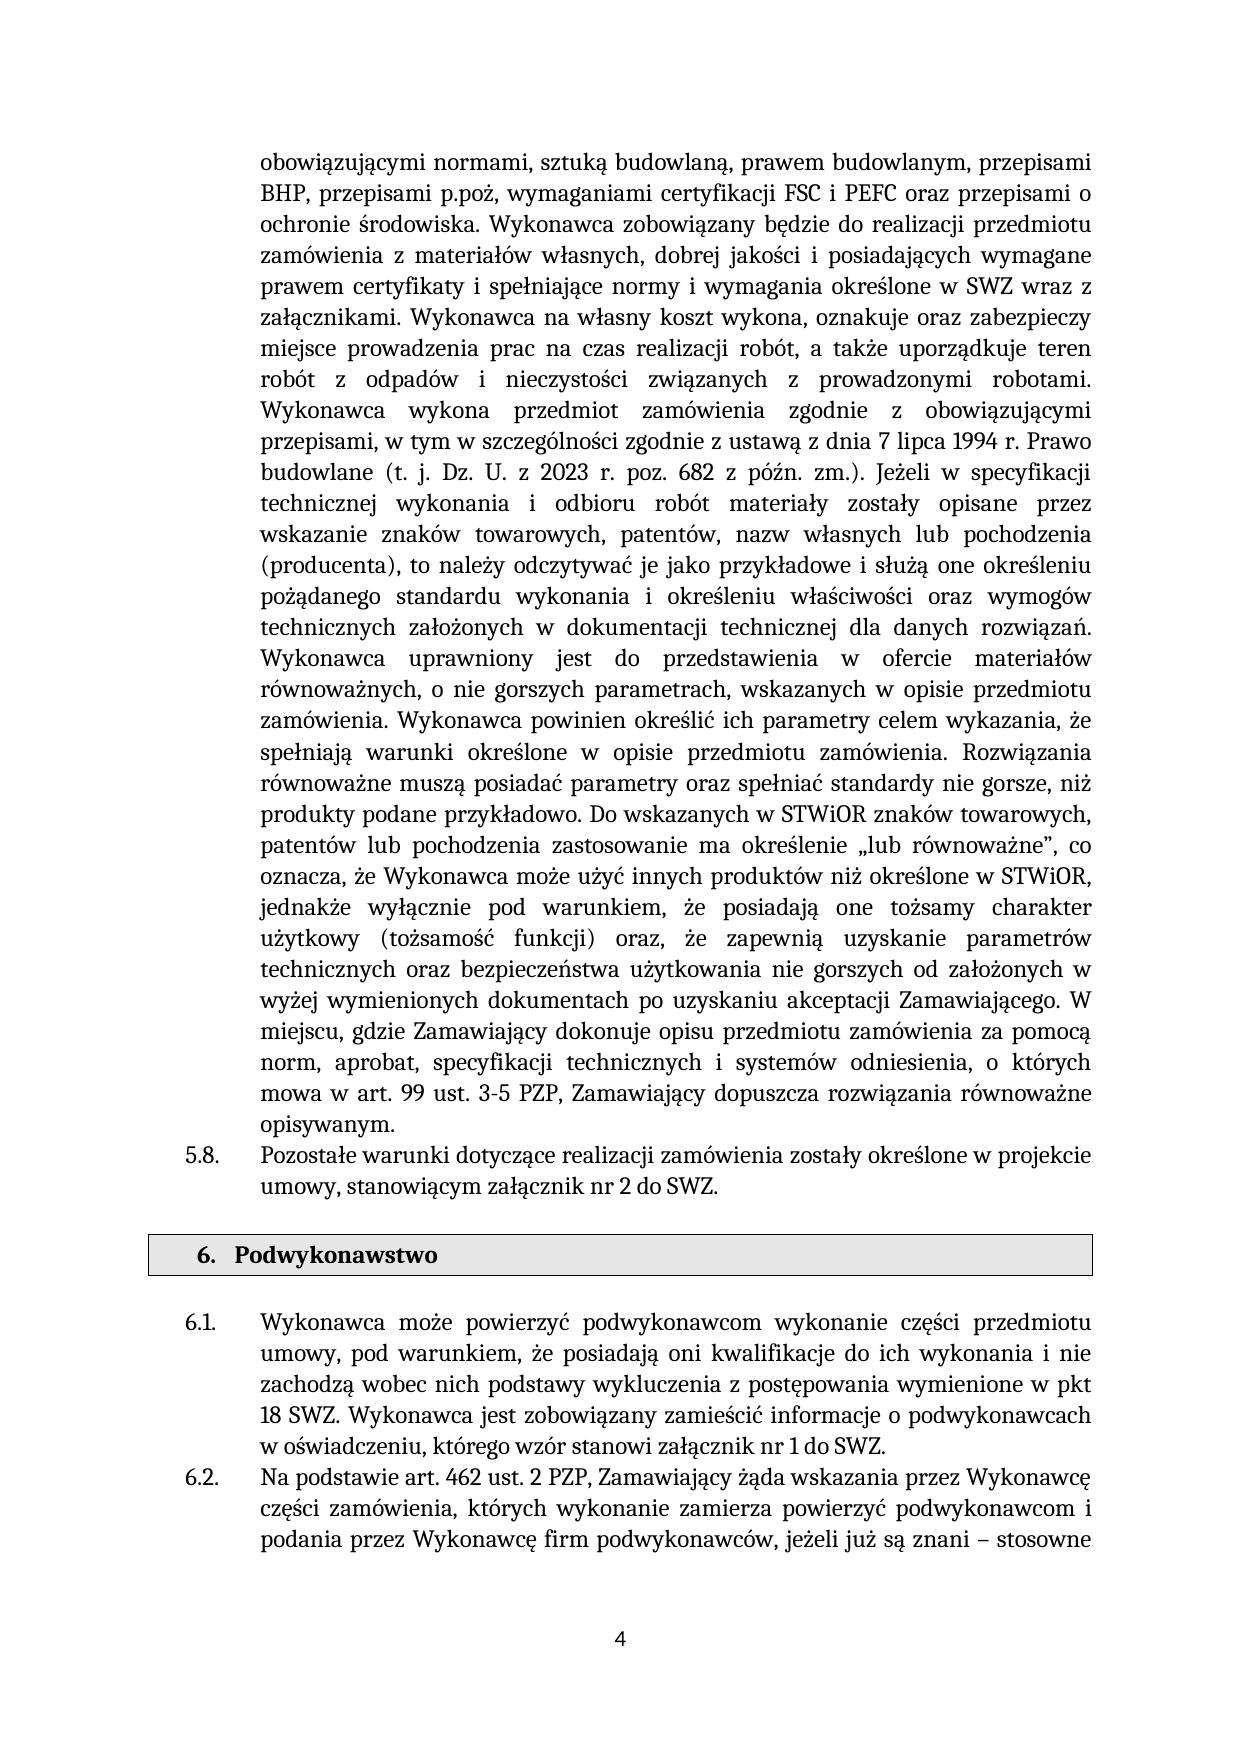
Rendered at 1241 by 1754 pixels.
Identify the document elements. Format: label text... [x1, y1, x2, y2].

list Wykonawca może powierzyć podwykonawcom wykonanie części przedmiotu umowy, pod warunkiem, że posiadają oni kwalifikacje do ich wykonania i nie zachodzą wobec nich podstawy wykluczenia z postępowania wymienione w pkt 18 SWZ. Wykonawca jest zobowiązany zamieścić informacje o podwykonawcach w oświadczeniu, którego wzór stanowi załącznik nr 1 do SWZ. [185, 1307, 1093, 1460]
list Pozostałe warunki dotyczące realizacji zamówienia zostały określone w projekcie umowy, stanowiącym załącznik nr 2 do SWZ. [185, 1141, 1093, 1201]
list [185, 148, 1093, 1139]
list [185, 1463, 1093, 1553]
table_header Podwykonawstwo [149, 1235, 1092, 1275]
